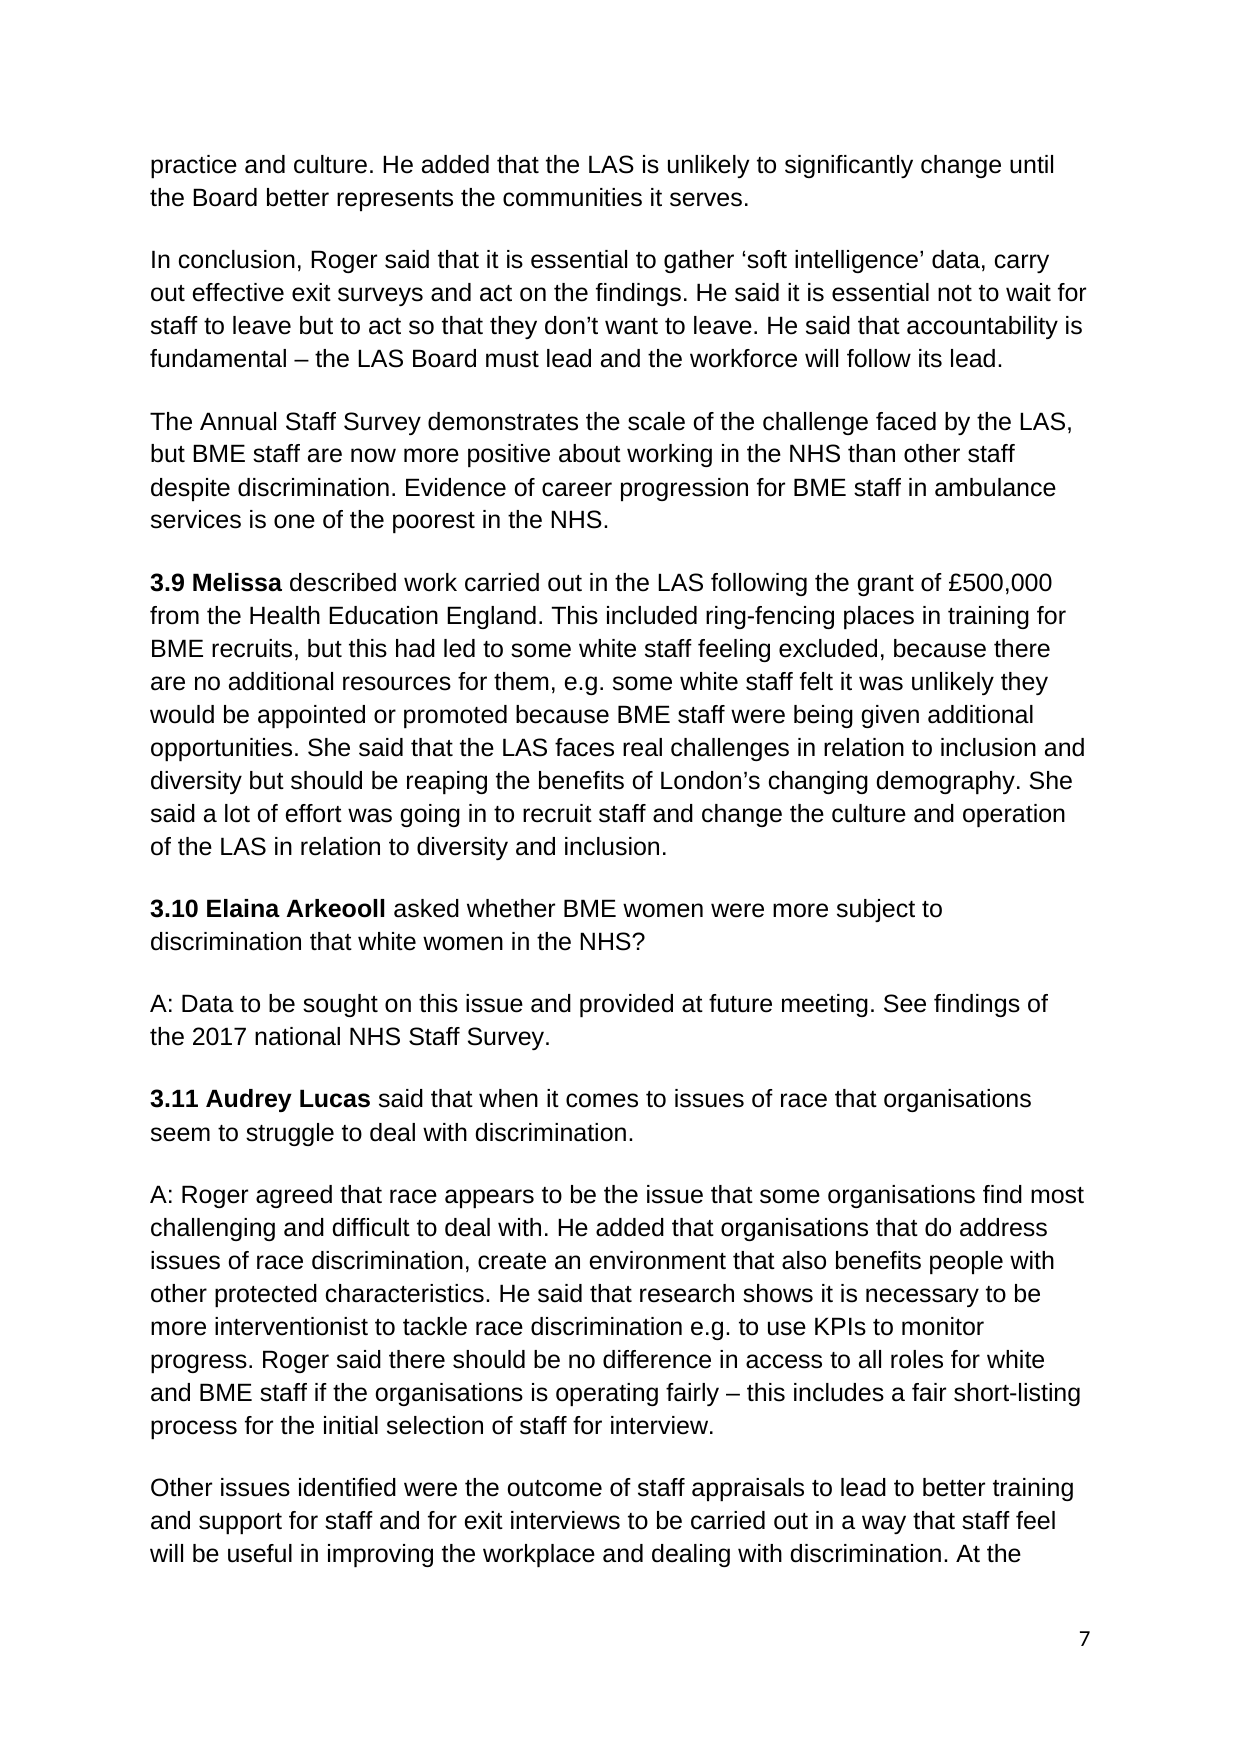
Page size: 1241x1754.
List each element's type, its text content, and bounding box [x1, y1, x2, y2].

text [150, 150, 1090, 212]
text A: Data to be sought on this issue and provided at future meeting. See findings of the 2017 national NHS Staff Survey. [150, 989, 1090, 1051]
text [150, 1473, 1090, 1568]
text 3.10 Elaina Arkeooll asked whether BME women were more subject to discrimination that white women in the NHS? [150, 894, 1090, 956]
text In conclusion, Roger said that it is essential to gather ‘soft intelligence’ data, carry out effective exit surveys and act on the findings. He said it is essential not to wait for staff to leave but to act so that they don’t want to leave. He said that accountability is fundamental – the LAS Board must lead and the workforce will follow its lead. [150, 245, 1090, 373]
text 3.9 Melissa described work carried out in the LAS following the grant of £500,000 from the Health Education England. This included ring-fencing places in training for BME recruits, but this had led to some white staff feeling excluded, because there are no additional resources for them, e.g. some white staff felt it was unlikely they would be appointed or promoted because BME staff were being given additional opportunities. She said that the LAS faces real challenges in relation to inclusion and diversity but should be reaping the benefits of London’s changing demography. She said a lot of effort was going in to recruit staff and change the culture and operation of the LAS in relation to diversity and inclusion. [150, 568, 1090, 861]
text 3.11 Audrey Lucas said that when it comes to issues of race that organisations seem to struggle to deal with discrimination. [150, 1084, 1090, 1146]
text A: Roger agreed that race appears to be the issue that some organisations find most challenging and difficult to deal with. He added that organisations that do address issues of race discrimination, create an environment that also benefits people with other protected characteristics. He said that research shows it is necessary to be more interventionist to tackle race discrimination e.g. to use KPIs to monitor progress. Roger said there should be no difference in access to all roles for white and BME staff if the organisations is operating fairly – this includes a fair short-listing process for the initial selection of staff for interview. [150, 1180, 1090, 1439]
text The Annual Staff Survey demonstrates the scale of the challenge faced by the LAS, but BME staff are now more positive about working in the NHS than other staff despite discrimination. Evidence of career progression for BME staff in ambulance services is one of the poorest in the NHS. [150, 406, 1090, 534]
